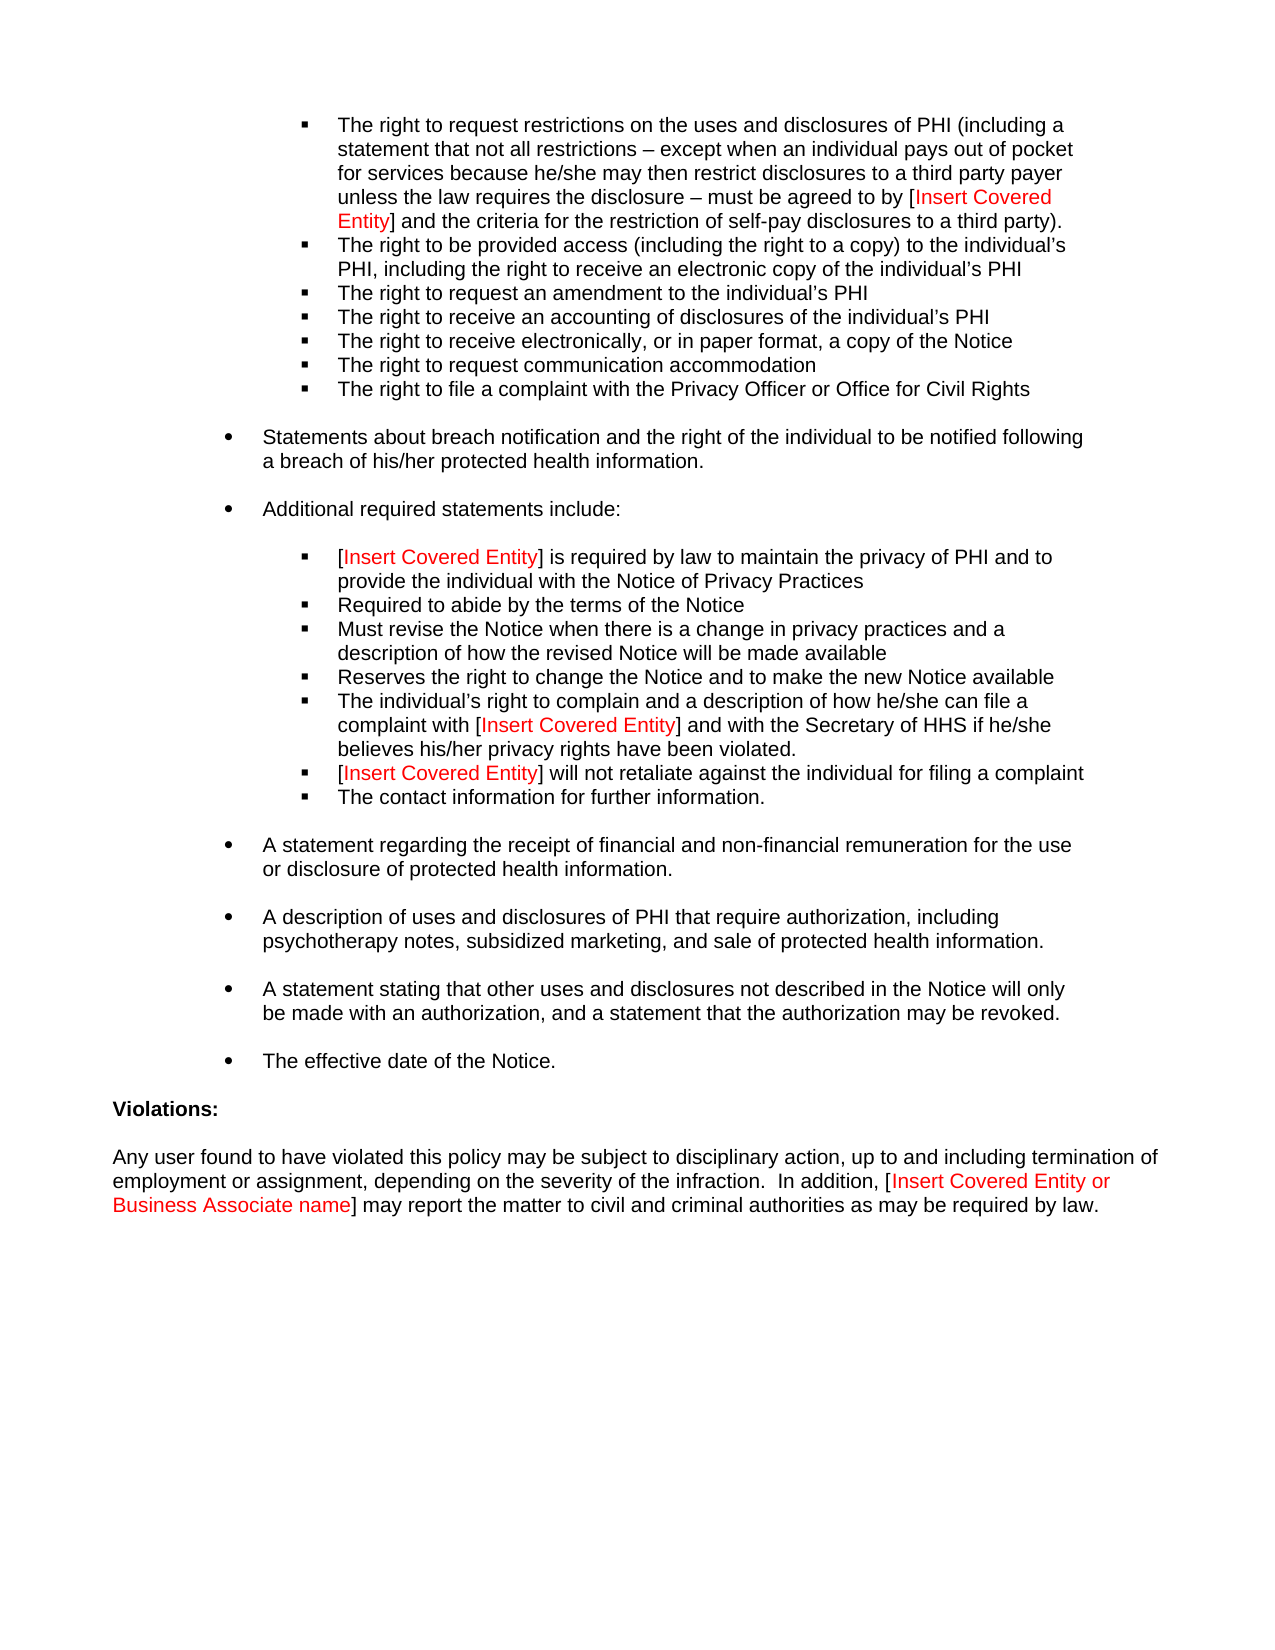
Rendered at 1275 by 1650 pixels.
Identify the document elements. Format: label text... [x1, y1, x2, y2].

list Required to abide by the terms of the Notice [300, 593, 1087, 617]
list The right to request restrictions on the uses and disclosures of PHI (including a statement that not all restrictions – except when an individual pays out of pocket for services because he/she may then restrict disclosures to a third party payer unless the law requires the disclosure – must be agreed to by [Insert Covered Entity] and the criteria for the restriction of self-pay disclosures to a third party). [300, 112, 1087, 232]
list The effective date of the Notice. [225, 1049, 1087, 1073]
list The right to request an amendment to the individual’s PHI [300, 280, 1087, 304]
text Violations: [112, 1097, 1087, 1121]
list [Insert Covered Entity] will not retaliate against the individual for filing a complaint [300, 761, 1087, 785]
list Must revise the Notice when there is a change in privacy practices and a description of how the revised Notice will be made available [300, 617, 1087, 665]
list A description of uses and disclosures of PHI that require authorization, including psychotherapy notes, subsidized marketing, and sale of protected health information. [225, 905, 1087, 953]
text Any user found to have violated this policy may be subject to disciplinary action, up to and including termination of employment or assignment, depending on the severity of the infraction. In addition, [Insert Covered Entity or Business Associate name] may report the matter to civil and criminal authorities as may be required by law. [112, 1145, 1162, 1217]
list [Insert Covered Entity] is required by law to maintain the privacy of PHI and to provide the individual with the Notice of Privacy Practices [300, 545, 1087, 593]
list The right to be provided access (including the right to a copy) to the individual’s PHI, including the right to receive an electronic copy of the individual’s PHI [300, 232, 1087, 280]
list Additional required statements include: [225, 497, 1087, 521]
list The contact information for further information. [300, 785, 1087, 809]
list Statements about breach notification and the right of the individual to be notified following a breach of his/her protected health information. [225, 425, 1087, 473]
list A statement stating that other uses and disclosures not described in the Notice will only be made with an authorization, and a statement that the authorization may be revoked. [225, 977, 1087, 1025]
list The individual’s right to complain and a description of how he/she can file a complaint with [Insert Covered Entity] and with the Secretary of HHS if he/she believes his/her privacy rights have been violated. [300, 689, 1087, 761]
list The right to file a complaint with the Privacy Officer or Office for Civil Rights [300, 377, 1087, 401]
list Reserves the right to change the Notice and to make the new Notice available [300, 665, 1087, 689]
list A statement regarding the receipt of financial and non-financial remuneration for the use or disclosure of protected health information. [225, 833, 1087, 881]
list The right to receive an accounting of disclosures of the individual’s PHI [300, 304, 1087, 328]
list The right to receive electronically, or in paper format, a copy of the Notice [300, 328, 1087, 353]
list The right to request communication accommodation [300, 353, 1087, 377]
